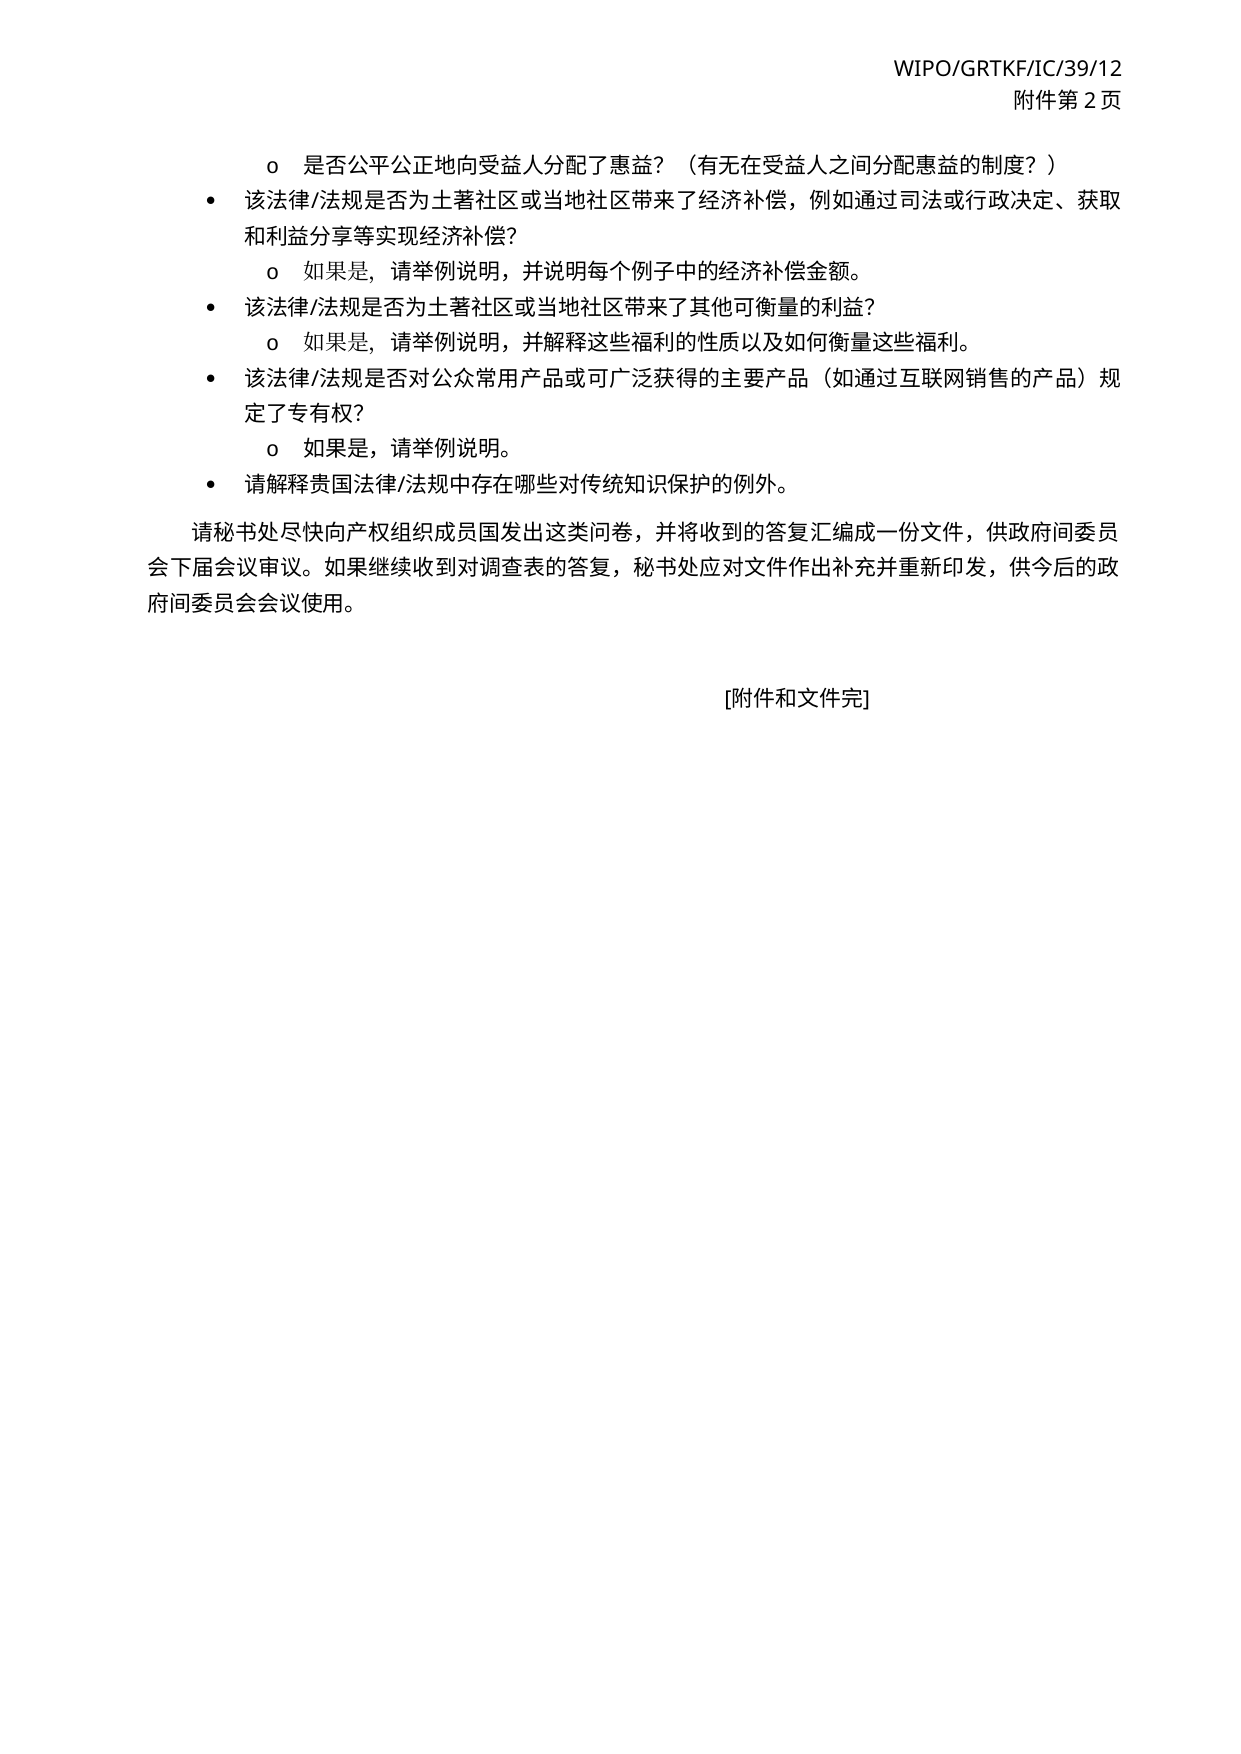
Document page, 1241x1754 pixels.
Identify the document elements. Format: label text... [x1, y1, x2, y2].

text 请秘书处尽快向产权组织成员国发出这类问卷，并将收到的答复汇编成一份文件，供政府间委员会下届会议审议。如果继续收到对调查表的答复，秘书处应对文件作出补充并重新印发，供今后的政府间委员会会议使用。 [148, 511, 1122, 617]
list 如果是，请举例说明，并解释这些福利的性质以及如何衡量这些福利。 [266, 322, 1122, 357]
list 如果是，请举例说明。 [266, 428, 1122, 463]
list 该法律/法规是否对公众常用产品或可广泛获得的主要产品（如通过互联网销售的产品）规定了专有权？ [207, 357, 1122, 428]
list 如果是，请举例说明，并说明每个例子中的经济补偿金额。 [266, 251, 1122, 286]
list 请解释贵国法律/法规中存在哪些对传统知识保护的例外。 [207, 463, 1122, 499]
list 该法律/法规是否为土著社区或当地社区带来了经济补偿，例如通过司法或行政决定、获取和利益分享等实现经济补偿？ [207, 180, 1122, 251]
list 是否公平公正地向受益人分配了惠益？（有无在受益人之间分配惠益的制度？） [266, 144, 1122, 180]
list 该法律/法规是否为土著社区或当地社区带来了其他可衡量的利益？ [207, 286, 1122, 322]
text [附件和文件完] [724, 678, 1122, 713]
